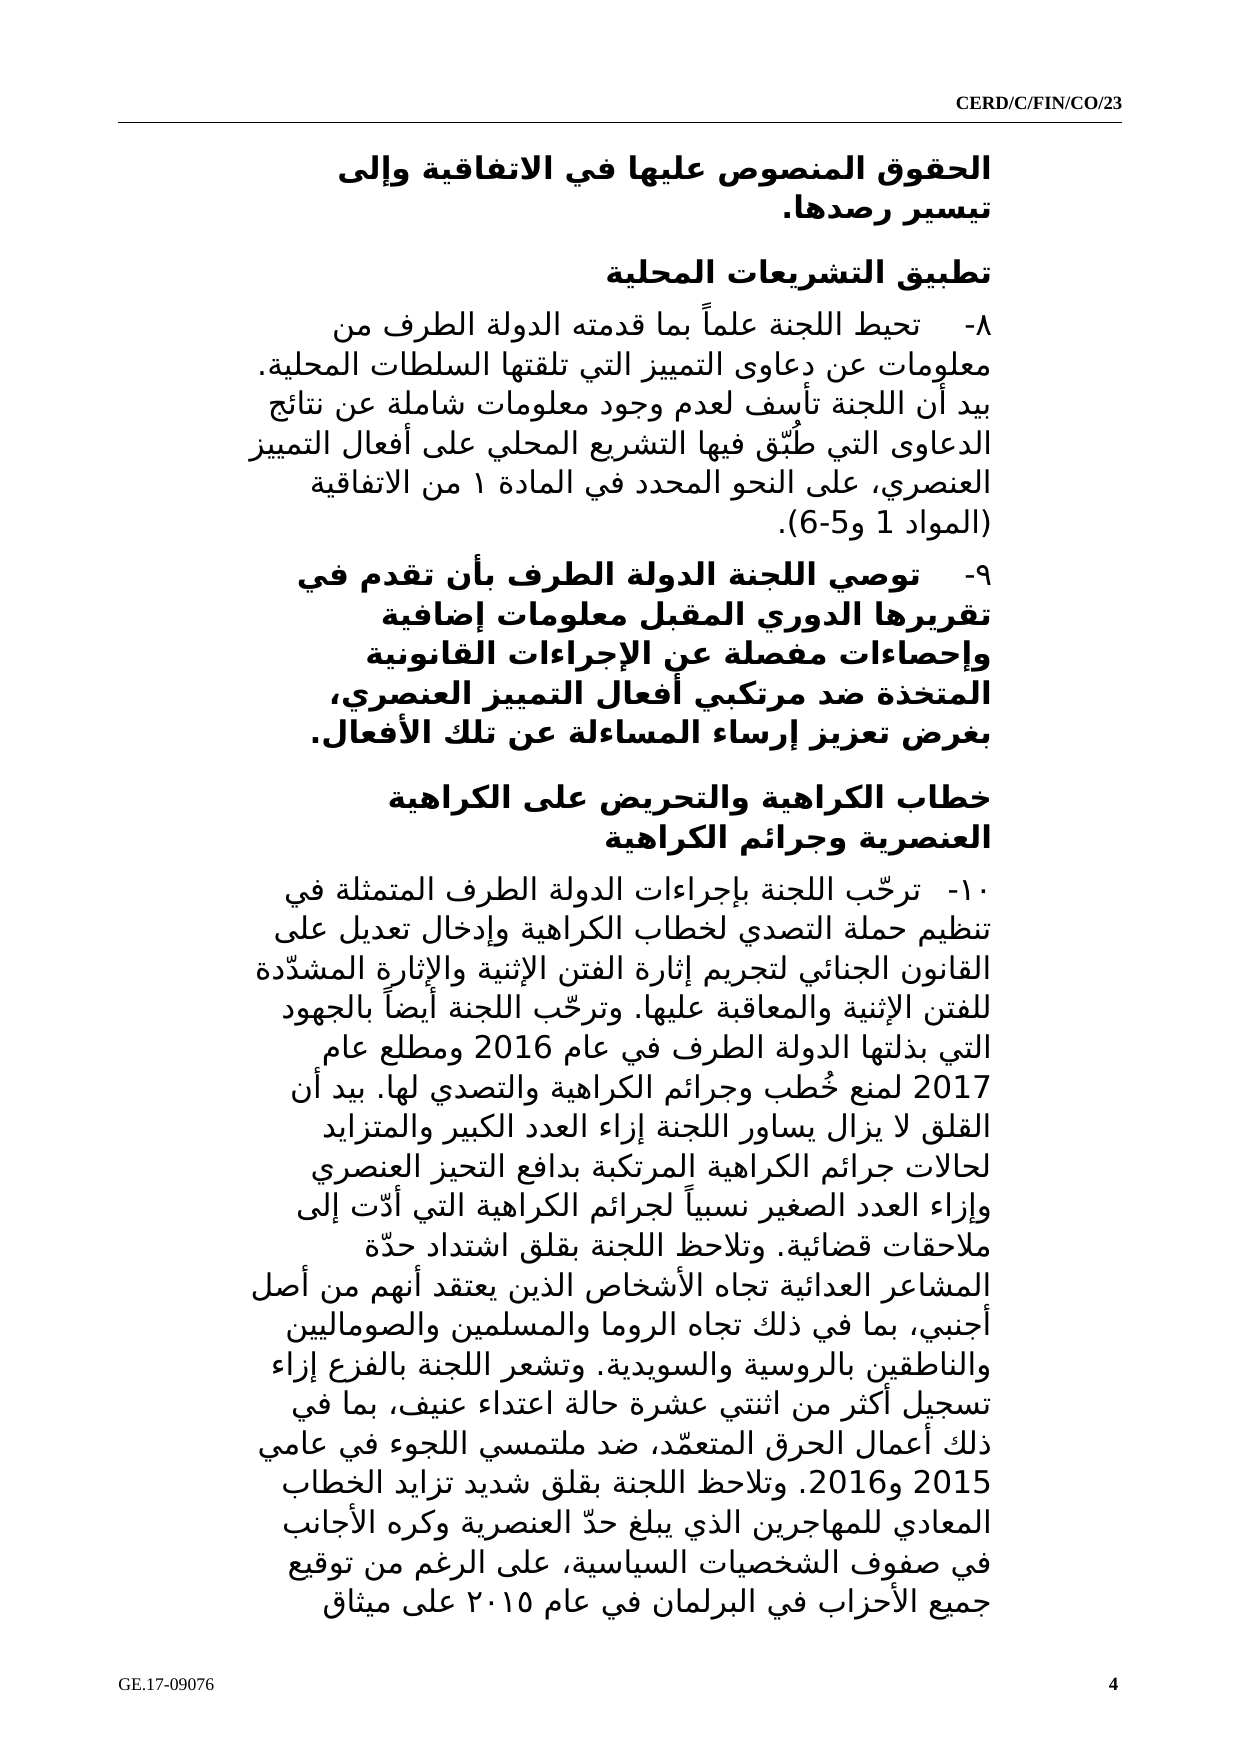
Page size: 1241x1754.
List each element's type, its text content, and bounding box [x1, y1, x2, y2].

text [248, 868, 992, 1621]
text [248, 148, 992, 227]
text خطاب الكراهية والتحريض على الكراهية العنصرية وجرائم الكراهية [248, 777, 1122, 856]
text ٨- تحيط اللجنة علماً بما قدمته الدولة الطرف من معلومات عن دعاوى التمييز التي تلقتها السلطات المحلية. بيد أن اللجنة تأسف لعدم وجود معلومات شاملة عن نتائج الدعاوى التي طُبّق فيها التشريع المحلي على أفعال التمييز العنصري، على النحو المحدد في المادة ١ من الاتفاقية (المواد 1 و5-6). [248, 304, 992, 541]
text ٩- توصي اللجنة الدولة الطرف بأن تقدم في تقريرها الدوري المقبل معلومات إضافية وإحصاءات مفصلة عن الإجراءات القانونية المتخذة ضد مرتكبي أفعال التمييز العنصري، بغرض تعزيز إرساء المساءلة عن تلك الأفعال. [248, 554, 992, 752]
